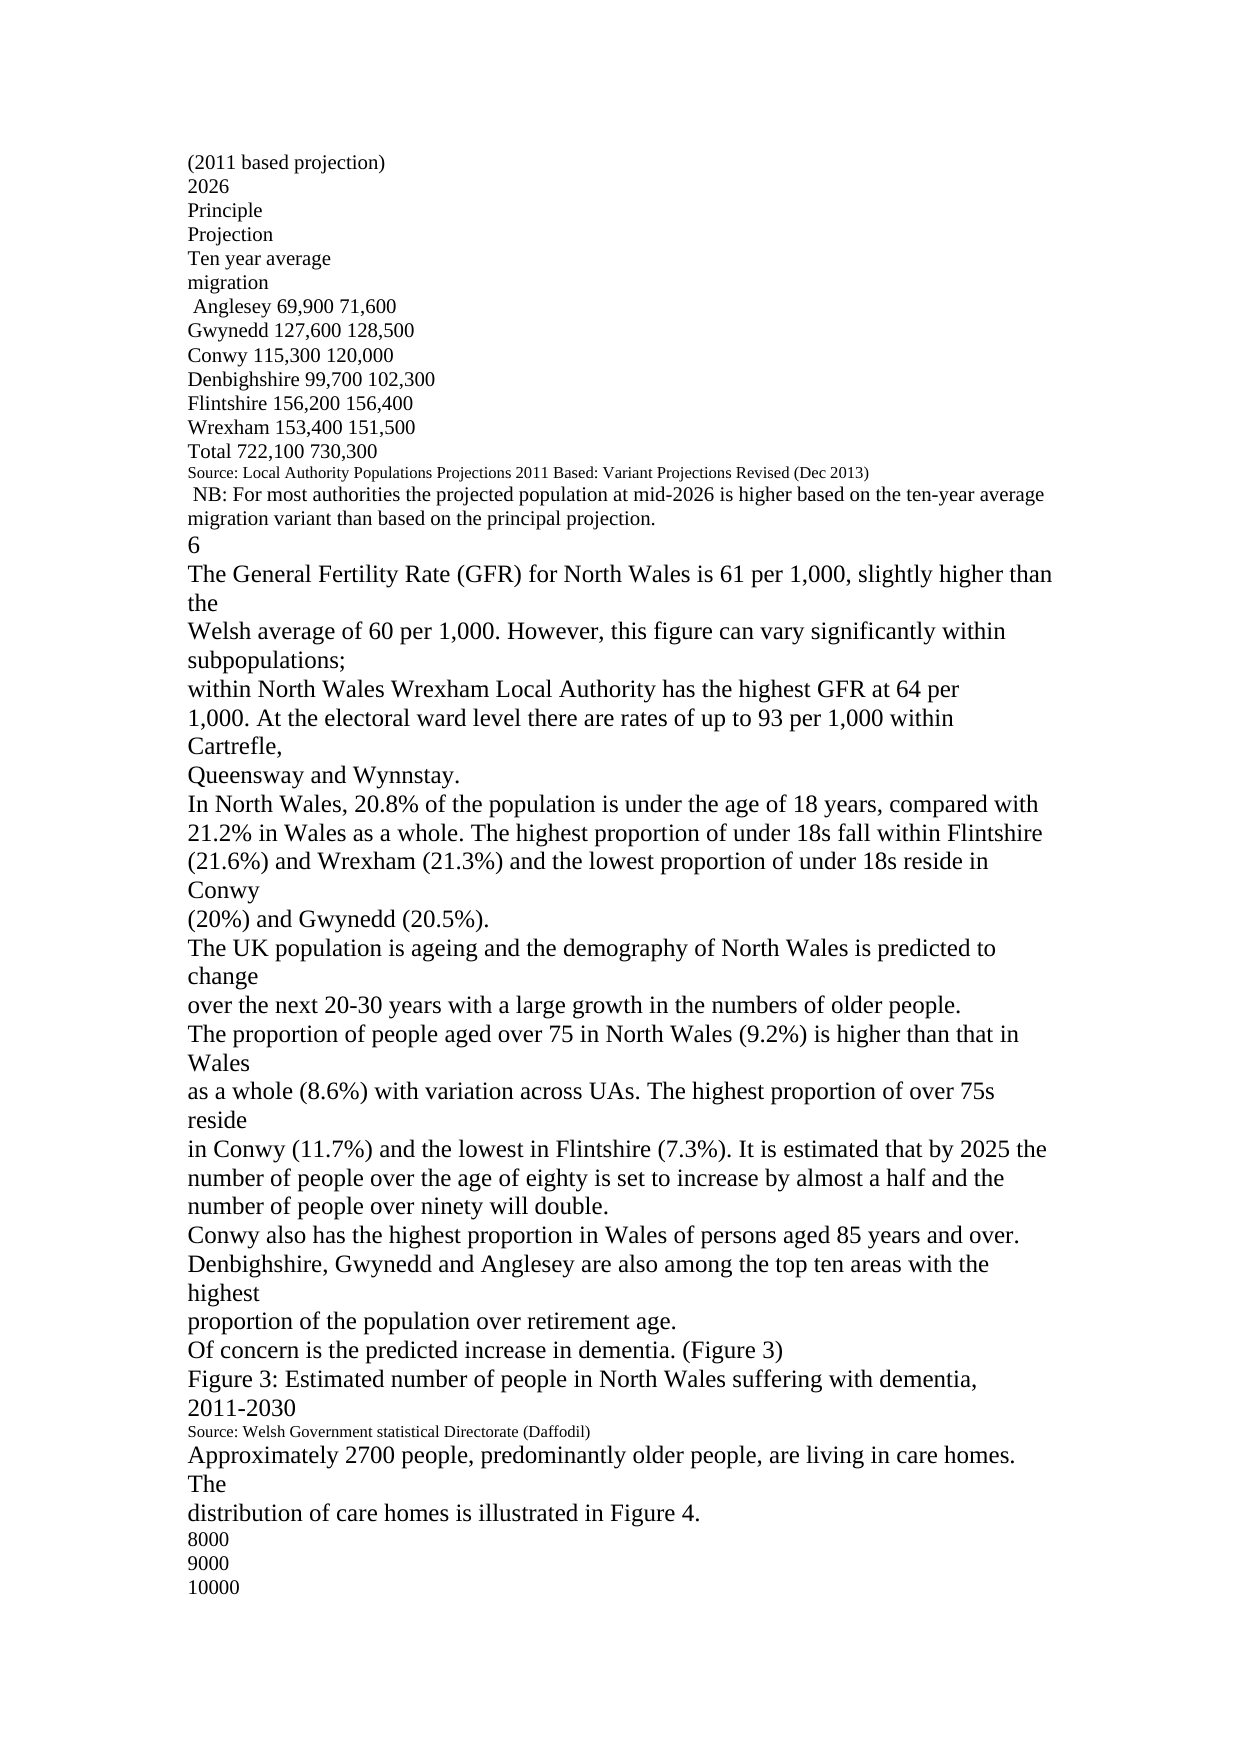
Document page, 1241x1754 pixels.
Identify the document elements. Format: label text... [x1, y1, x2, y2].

text Conwy 115,300 120,000 [187, 342, 1053, 367]
text Anglesey 69,900 71,600 [187, 294, 1053, 318]
text Queensway and Wynnstay. [187, 760, 1053, 789]
text Denbighshire 99,700 102,300 [187, 367, 1053, 391]
text Total 722,100 730,300 [187, 439, 1053, 463]
text (21.6%) and Wrexham (21.3%) and the lowest proportion of under 18s reside in Conwy [187, 846, 1053, 904]
text Conwy also has the highest proportion in Wales of persons aged 85 years and over. [187, 1220, 1053, 1249]
text 2011-2030 [187, 1393, 1053, 1421]
text number of people over ninety will double. [187, 1191, 1053, 1220]
text 8000 [187, 1527, 1053, 1551]
text proportion of the population over retirement age. [187, 1306, 1053, 1335]
text (2011 based projection) [187, 150, 1053, 174]
text The proportion of people aged over 75 in North Wales (9.2%) is higher than that in Wales [187, 1019, 1053, 1076]
text number of people over the age of eighty is set to increase by almost a half and the [187, 1163, 1053, 1191]
text 2026 [187, 174, 1053, 198]
text NB: For most authorities the projected population at mid-2026 is higher based on the ten-year average [187, 482, 1053, 506]
text Source: Welsh Government statistical Directorate (Daffodil) [187, 1421, 1053, 1441]
text as a whole (8.6%) with variation across UAs. The highest proportion of over 75s reside [187, 1076, 1053, 1134]
text 6 [187, 530, 1053, 559]
text Flintshire 156,200 156,400 [187, 391, 1053, 415]
text Of concern is the predicted increase in dementia. (Figure 3) [187, 1335, 1053, 1364]
text over the next 20-30 years with a large growth in the numbers of older people. [187, 990, 1053, 1019]
text 10000 [187, 1575, 1053, 1599]
text distribution of care homes is illustrated in Figure 4. [187, 1498, 1053, 1527]
text Figure 3: Estimated number of people in North Wales suffering with dementia, [187, 1364, 1053, 1393]
text migration [187, 270, 1053, 294]
text Source: Local Authority Populations Projections 2011 Based: Variant Projections Revised (Dec 2013) [187, 463, 1053, 482]
text 1,000. At the electoral ward level there are rates of up to 93 per 1,000 within Cartrefle, [187, 703, 1053, 760]
text within North Wales Wrexham Local Authority has the highest GFR at 64 per [187, 674, 1053, 703]
text Approximately 2700 people, predominantly older people, are living in care homes. The [187, 1441, 1053, 1498]
text Gwynedd 127,600 128,500 [187, 318, 1053, 342]
text Principle [187, 198, 1053, 222]
text Wrexham 153,400 151,500 [187, 415, 1053, 439]
text Ten year average [187, 246, 1053, 270]
text 9000 [187, 1551, 1053, 1575]
text (20%) and Gwynedd (20.5%). [187, 904, 1053, 933]
text The General Fertility Rate (GFR) for North Wales is 61 per 1,000, slightly higher than the [187, 559, 1053, 616]
text In North Wales, 20.8% of the population is under the age of 18 years, compared with [187, 789, 1053, 818]
text migration variant than based on the principal projection. [187, 506, 1053, 530]
text The UK population is ageing and the demography of North Wales is predicted to change [187, 933, 1053, 990]
text Welsh average of 60 per 1,000. However, this figure can vary significantly within subpopulations; [187, 616, 1053, 674]
text 21.2% in Wales as a whole. The highest proportion of under 18s fall within Flintshire [187, 818, 1053, 846]
text in Conwy (11.7%) and the lowest in Flintshire (7.3%). It is estimated that by 2025 the [187, 1134, 1053, 1163]
text Projection [187, 222, 1053, 246]
text Denbighshire, Gwynedd and Anglesey are also among the top ten areas with the highest [187, 1249, 1053, 1306]
